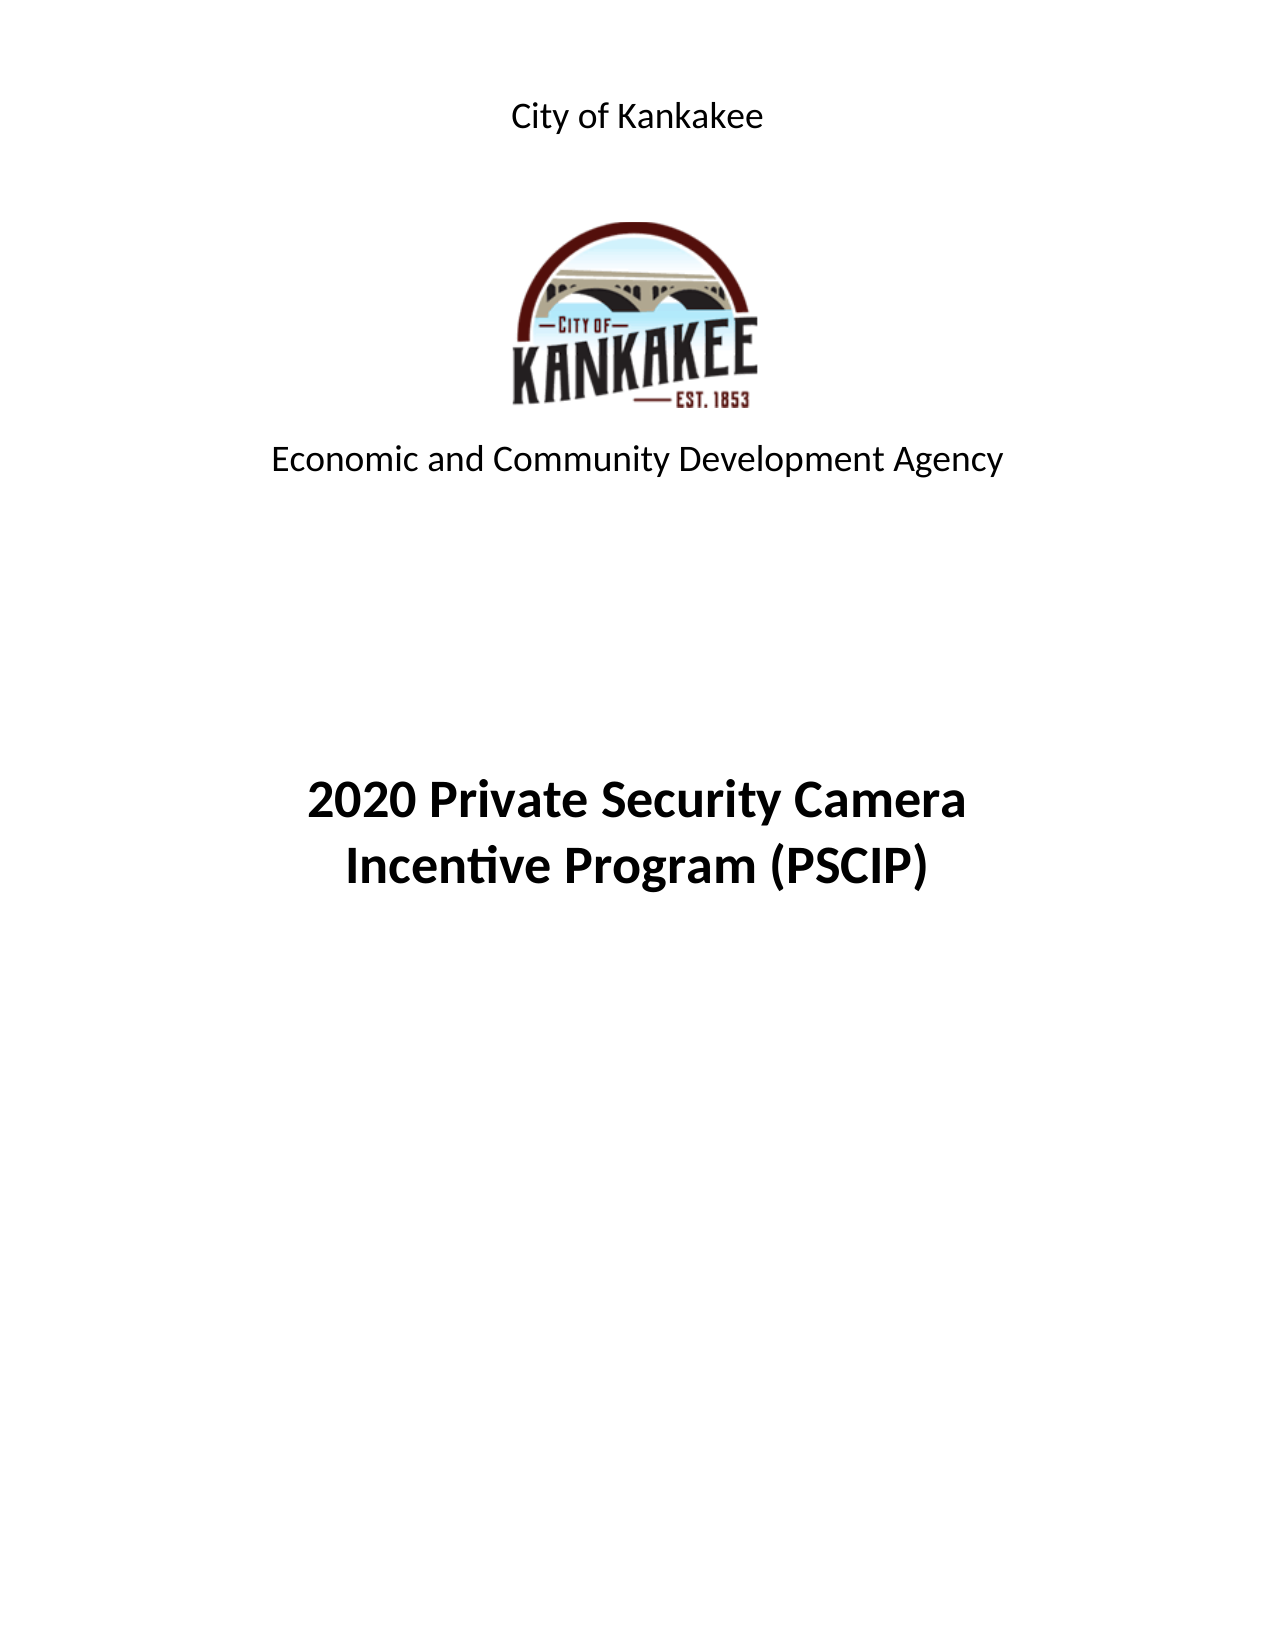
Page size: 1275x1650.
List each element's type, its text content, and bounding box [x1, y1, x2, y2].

text City of Kankakee [152, 92, 1123, 137]
picture [512, 222, 758, 408]
text Economic and Community Development Agency [152, 189, 1123, 480]
title Incentive Program (PSCIP) [152, 831, 1123, 897]
title 2020 Private Security Camera [152, 765, 1123, 831]
